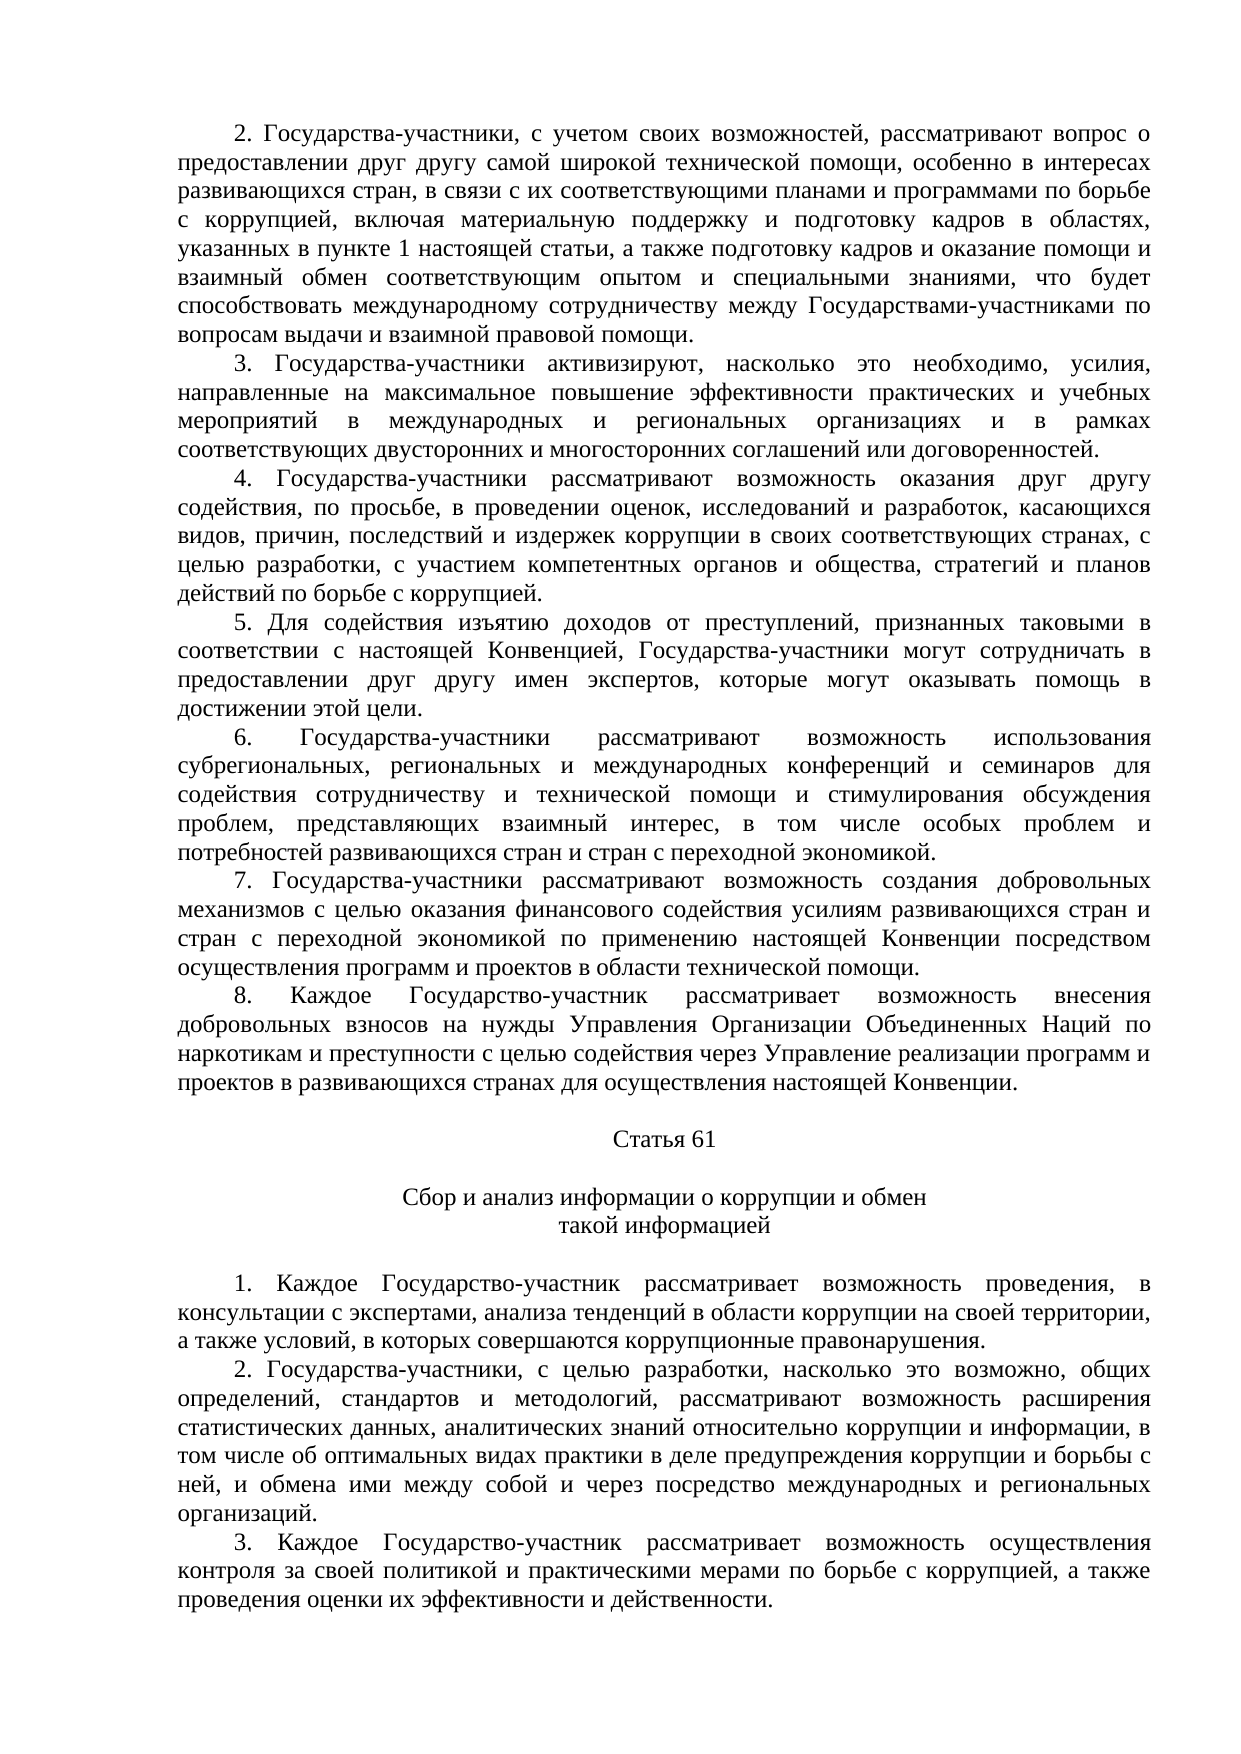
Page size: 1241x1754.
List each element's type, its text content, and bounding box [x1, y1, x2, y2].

text 2. Государства-участники, с целью разработки, насколько это возможно, общих определений, стандартов и методологий, рассматривают возможность расширения статистических данных, аналитических знаний относительно коррупции и информации, в том числе об оптимальных видах практики в деле предупреждения коррупции и борьбы с ней, и обмена ими между собой и через посредство международных и региональных организаций. [177, 1354, 1152, 1527]
text 3. Государства-участники активизируют, насколько это необходимо, усилия, направленные на максимальное повышение эффективности практических и учебных мероприятий в международных и региональных организациях и в рамках соответствующих двусторонних и многосторонних соглашений или договоренностей. [177, 348, 1152, 463]
text Статья 61 [177, 1124, 1152, 1153]
text 8. Каждое Государство-участник рассматривает возможность внесения добровольных взносов на нужды Управления Организации Объединенных Наций по наркотикам и преступности с целью содействия через Управление реализации программ и проектов в развивающихся странах для осуществления настоящей Конвенции. [177, 981, 1152, 1096]
text 5. Для содействия изъятию доходов от преступлений, признанных таковыми в соответствии с настоящей Конвенцией, Государства-участники могут сотрудничать в предоставлении друг другу имен экспертов, которые могут оказывать помощь в достижении этой цели. [177, 607, 1152, 722]
text 6. Государства-участники рассматривают возможность использования субрегиональных, региональных и международных конференций и семинаров для содействия сотрудничеству и технической помощи и стимулирования обсуждения проблем, представляющих взаимный интерес, в том числе особых проблем и потребностей развивающихся стран и стран с переходной экономикой. [177, 722, 1152, 866]
text 7. Государства-участники рассматривают возможность создания добровольных механизмов с целью оказания финансового содействия усилиям развивающихся стран и стран с переходной экономикой по применению настоящей Конвенции посредством осуществления программ и проектов в области технической помощи. [177, 866, 1152, 981]
text 2. Государства-участники, с учетом своих возможностей, рассматривают вопрос о предоставлении друг другу самой широкой технической помощи, особенно в интересах развивающихся стран, в связи с их соответствующими планами и программами по борьбе с коррупцией, включая материальную поддержку и подготовку кадров в областях, указанных в пункте 1 настоящей статьи, а также подготовку кадров и оказание помощи и взаимный обмен соответствующим опытом и специальными знаниями, что будет способствовать международному сотрудничеству между Государствами-участниками по вопросам выдачи и взаимной правовой помощи. [177, 118, 1152, 348]
text такой информацией [177, 1211, 1152, 1239]
text Сбор и анализ информации о коррупции и обмен [177, 1182, 1152, 1211]
text 3. Каждое Государство-участник рассматривает возможность осуществления контроля за своей политикой и практическими мерами по борьбе с коррупцией, а также проведения оценки их эффективности и действенности. [177, 1527, 1152, 1613]
text 4. Государства-участники рассматривают возможность оказания друг другу содействия, по просьбе, в проведении оценок, исследований и разработок, касающихся видов, причин, последствий и издержек коррупции в своих соответствующих странах, с целью разработки, с участием компетентных органов и общества, стратегий и планов действий по борьбе с коррупцией. [177, 463, 1152, 607]
text 1. Каждое Государство-участник рассматривает возможность проведения, в консультации с экспертами, анализа тенденций в области коррупции на своей территории, а также условий, в которых совершаются коррупционные правонарушения. [177, 1268, 1152, 1354]
